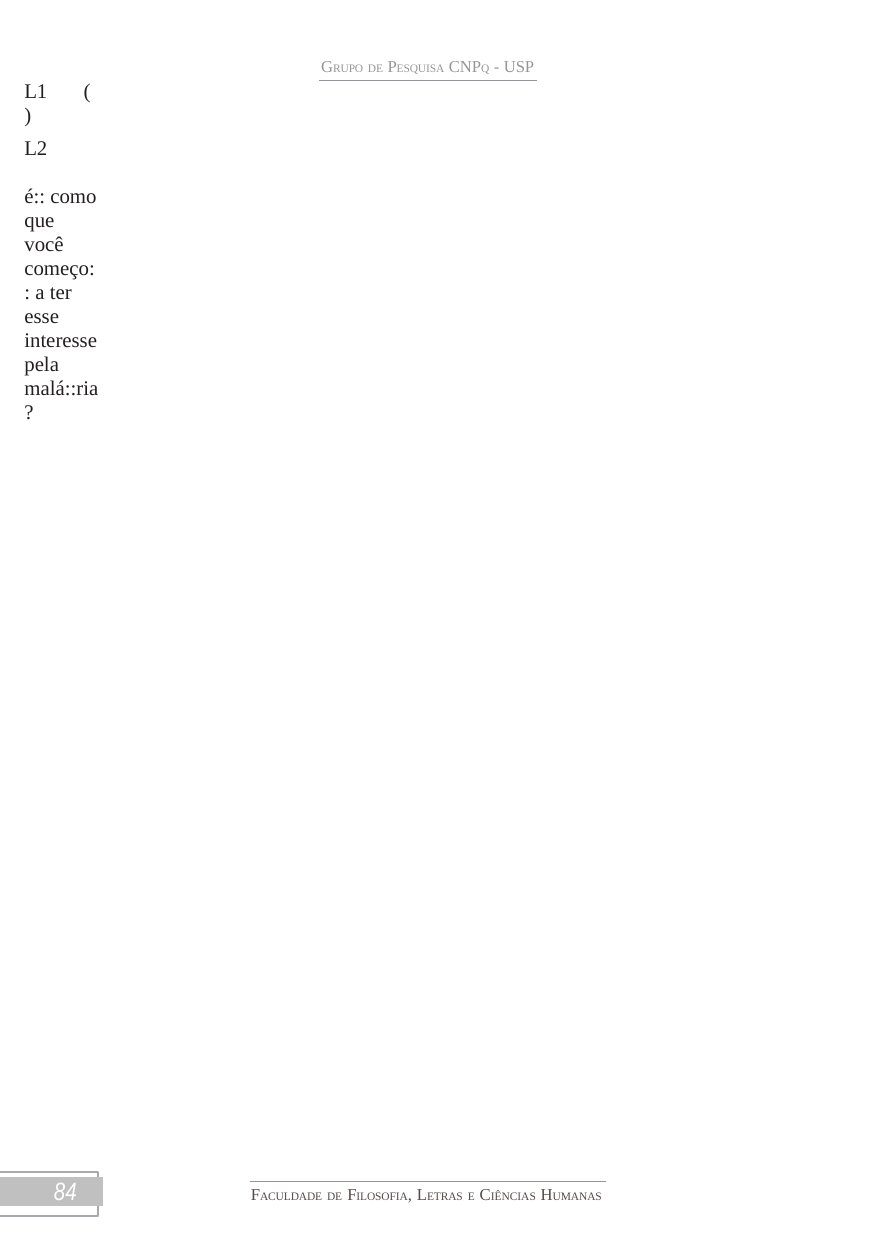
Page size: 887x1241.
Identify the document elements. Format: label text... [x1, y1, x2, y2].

text L1 ( ) [24, 79, 98, 127]
text L2 é:: como que você começo:: a ter esse interesse pela malá::ria? [24, 136, 98, 424]
